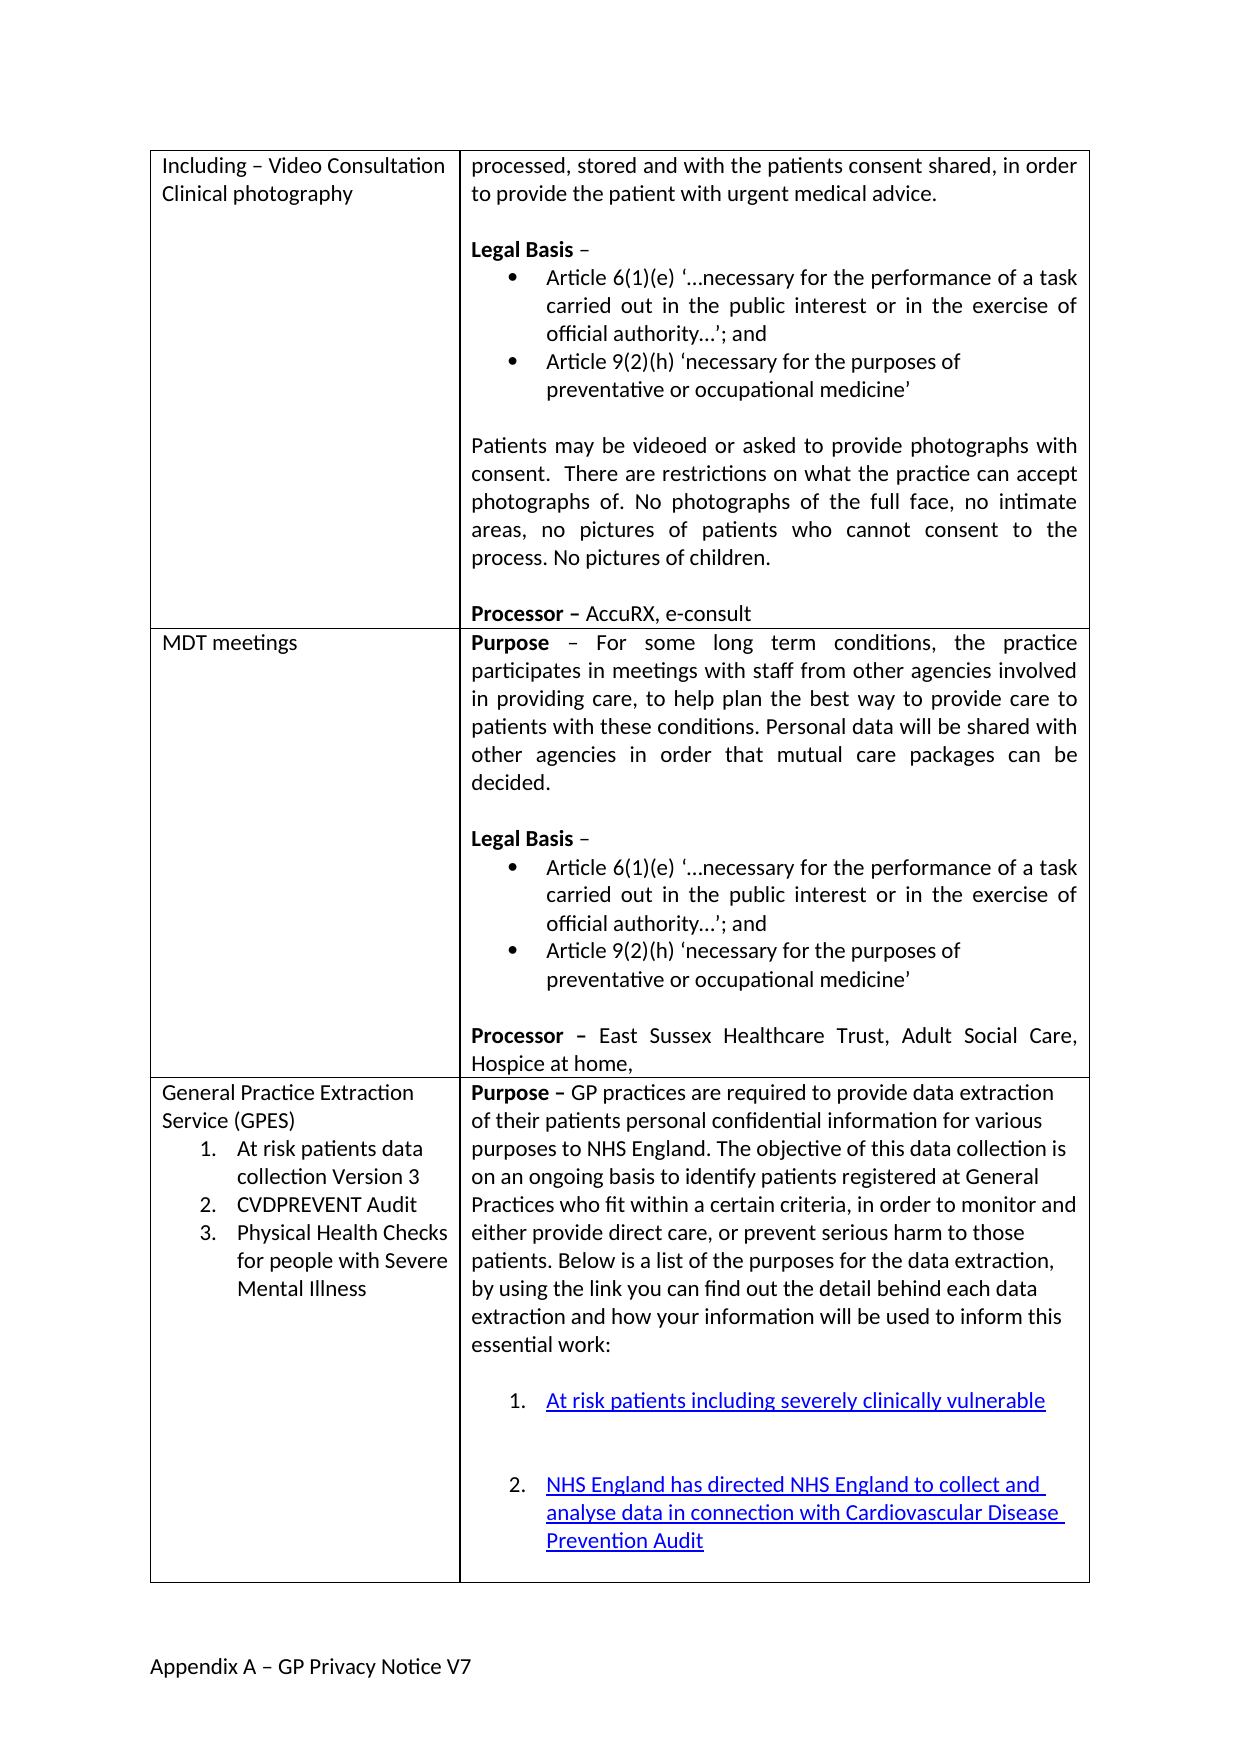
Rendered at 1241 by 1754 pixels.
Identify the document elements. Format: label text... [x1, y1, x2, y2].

table_cell Purpose – For some long term conditions, the practice participates in meetings with staff from other agencies involved in providing care, to help plan the best way to provide care to patients with these conditions. Personal data will be shared with other agencies in order that mutual care packages can be decided. Legal Basis – Article 6(1)(e) ‘…necessary for the performance of a task carried out in the public interest or in the exercise of official authority…’; and Article 9(2)(h) ‘necessary for the purposes of preventative or occupational medicine’ Processor – East Sussex Healthcare Trust, Adult Social Care, Hospice at home, [461, 629, 1089, 1077]
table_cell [461, 151, 1089, 627]
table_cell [151, 151, 459, 627]
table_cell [151, 1078, 459, 1582]
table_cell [461, 1078, 1089, 1582]
table_cell MDT meetings [151, 629, 459, 1077]
